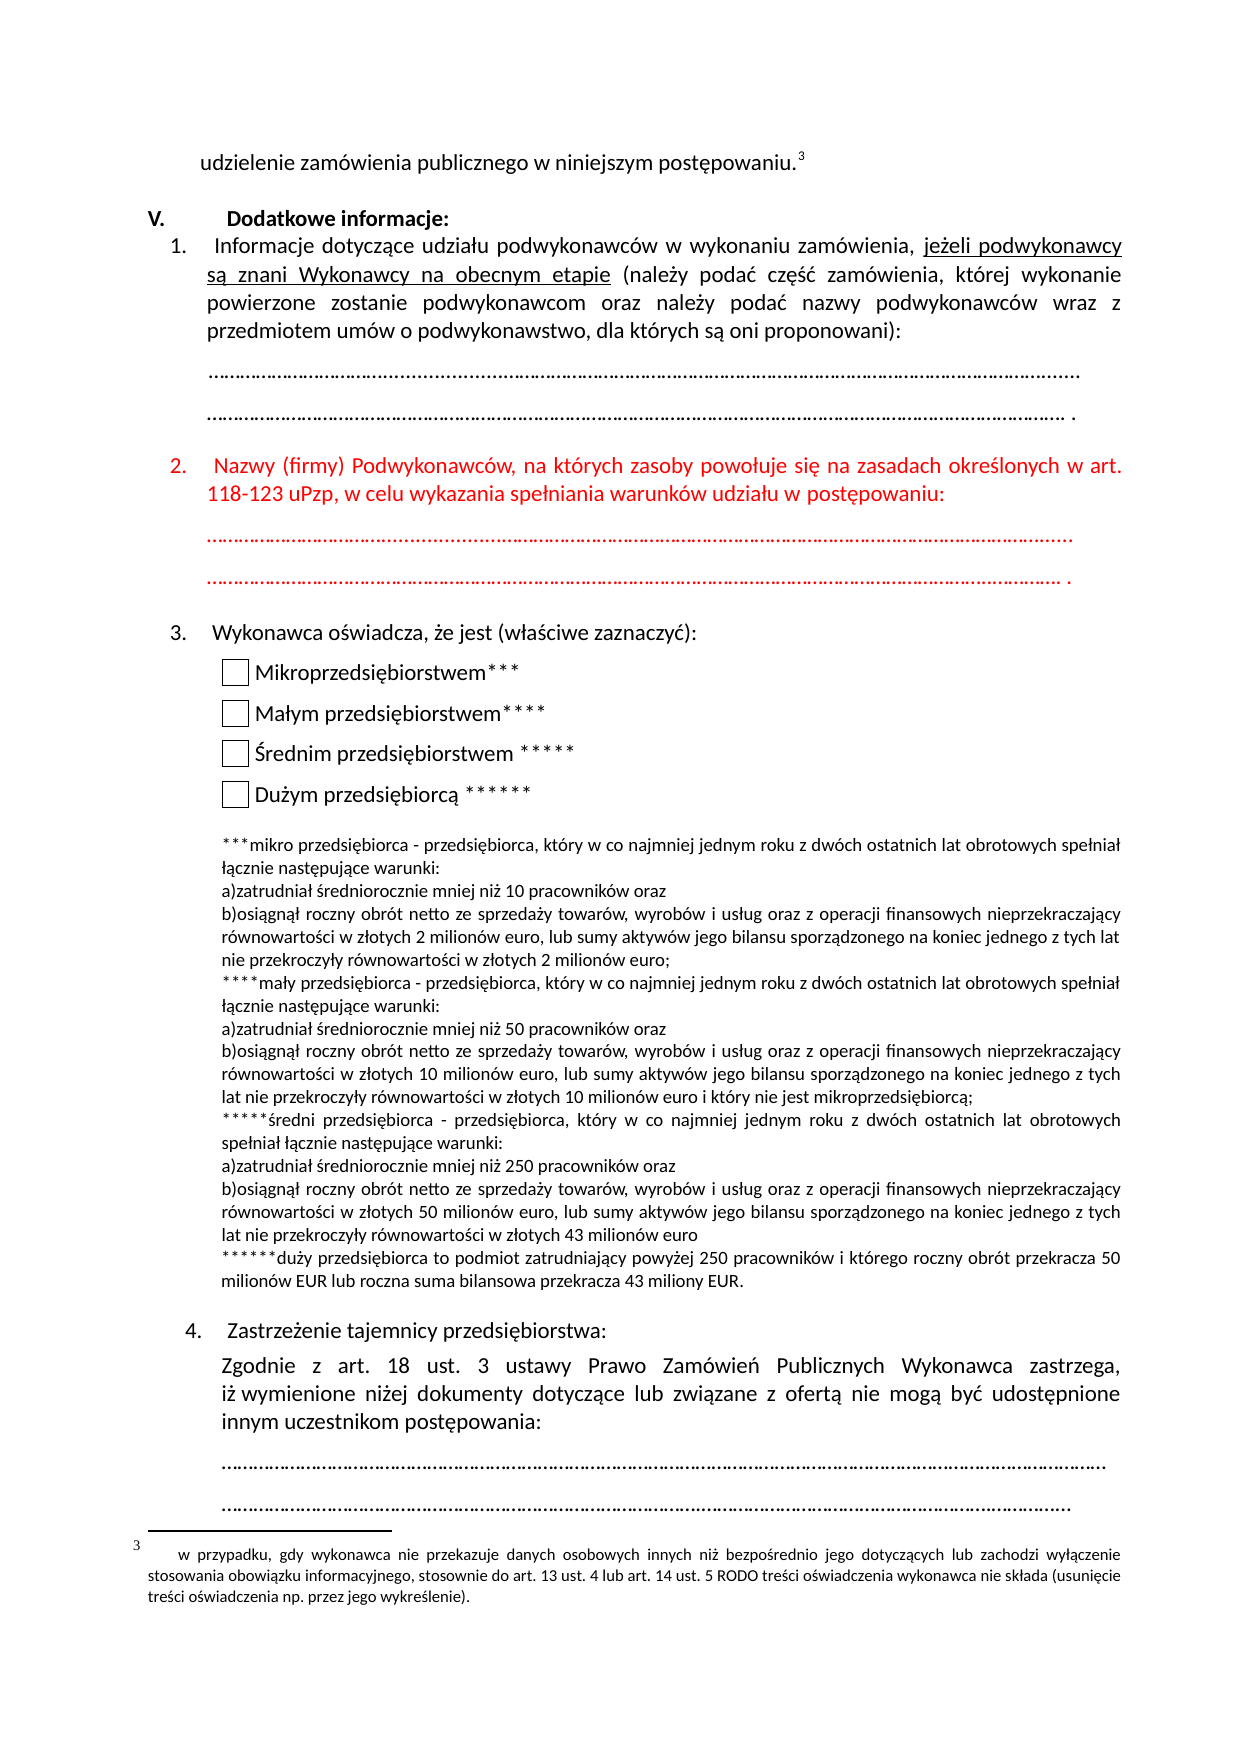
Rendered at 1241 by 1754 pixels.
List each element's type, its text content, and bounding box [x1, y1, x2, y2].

list Informacje dotyczące udziału podwykonawców w wykonaniu zamówienia, jeżeli podwykonawcy są znani Wykonawcy na obecnym etapie (należy podać część zamówienia, której wykonanie powierzone zostanie podwykonawcom oraz należy podać nazwy podwykonawców wraz z przedmiotem umów o podwykonawstwo, dla których są oni proponowani): [169, 232, 1122, 344]
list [162, 148, 1122, 176]
text b)osiągnął roczny obrót netto ze sprzedaży towarów, wyrobów i usług oraz z operacji finansowych nieprzekraczający równowartości w złotych 10 milionów euro, lub sumy aktywów jego bilansu sporządzonego na koniec jednego z tych lat nie przekroczyły równowartości w złotych 10 milionów euro i który nie jest mikroprzedsiębiorcą; [221, 1039, 1122, 1108]
text …………………………………………………………………………………………………………………………………..…………. . [207, 562, 1122, 590]
text ………………………………………………………………………………………………………………………………………………. . [207, 398, 1122, 426]
text a)zatrudniał średniorocznie mniej niż 50 pracowników oraz [148, 1017, 1122, 1039]
text Dużym przedsiębiorcą ****** [148, 780, 1122, 808]
text Mikroprzedsiębiorstwem*** [148, 658, 1122, 686]
text ******duży przedsiębiorca to podmiot zatrudniający powyżej 250 pracowników i którego roczny obrót przekracza 50 milionów EUR lub roczna suma bilansowa przekracza 43 miliony EUR. [221, 1246, 1122, 1292]
text Małym przedsiębiorstwem**** [148, 699, 1122, 727]
list Zastrzeżenie tajemnicy przedsiębiorstwa: [185, 1317, 1122, 1345]
text Zgodnie z art. 18 ust. 3 ustawy Prawo Zamówień Publicznych Wykonawca zastrzega, iż wymienione niżej dokumenty dotyczące lub związane z ofertą nie mogą być udostępnione innym uczestnikom postępowania: [221, 1351, 1122, 1435]
text ***mikro przedsiębiorca - przedsiębiorca, który w co najmniej jednym roku z dwóch ostatnich lat obrotowych spełniał łącznie następujące warunki: [221, 808, 1122, 879]
text b)osiągnął roczny obrót netto ze sprzedaży towarów, wyrobów i usług oraz z operacji finansowych nieprzekraczający równowartości w złotych 2 milionów euro, lub sumy aktywów jego bilansu sporządzonego na koniec jednego z tych lat nie przekroczyły równowartości w złotych 2 milionów euro; [221, 902, 1122, 971]
text Średnim przedsiębiorstwem ***** [148, 739, 1122, 767]
list Wykonawca oświadcza, że jest (właściwe zaznaczyć): [169, 618, 1122, 646]
text …………………………….....................…………………………………………………………………………………………....... [177, 356, 1122, 384]
text ****mały przedsiębiorca - przedsiębiorca, który w co najmniej jednym roku z dwóch ostatnich lat obrotowych spełniał łącznie następujące warunki: [221, 971, 1122, 1017]
list Dodatkowe informacje: [148, 204, 1122, 232]
text a)zatrudniał średniorocznie mniej niż 10 pracowników oraz [148, 879, 1122, 902]
text …………………………….....................…………………………………………………………………………………………...... [207, 520, 1122, 548]
text *****średni przedsiębiorca - przedsiębiorca, który w co najmniej jednym roku z dwóch ostatnich lat obrotowych spełniał łącznie następujące warunki: [221, 1108, 1122, 1154]
list Nazwy (firmy) Podwykonawców, na których zasoby powołuje się na zasadach określonych w art. 118-123 uPzp, w celu wykazania spełniania warunków udziału w postępowaniu: [169, 451, 1122, 507]
text …………………………………………………………………………………………………………………………………………………………………………………………………………………………………….……………………………………………….…………... [221, 1447, 1122, 1517]
text b)osiągnął roczny obrót netto ze sprzedaży towarów, wyrobów i usług oraz z operacji finansowych nieprzekraczający równowartości w złotych 50 milionów euro, lub sumy aktywów jego bilansu sporządzonego na koniec jednego z tych lat nie przekroczyły równowartości w złotych 43 milionów euro [221, 1177, 1122, 1246]
text a)zatrudniał średniorocznie mniej niż 250 pracowników oraz [148, 1154, 1122, 1177]
